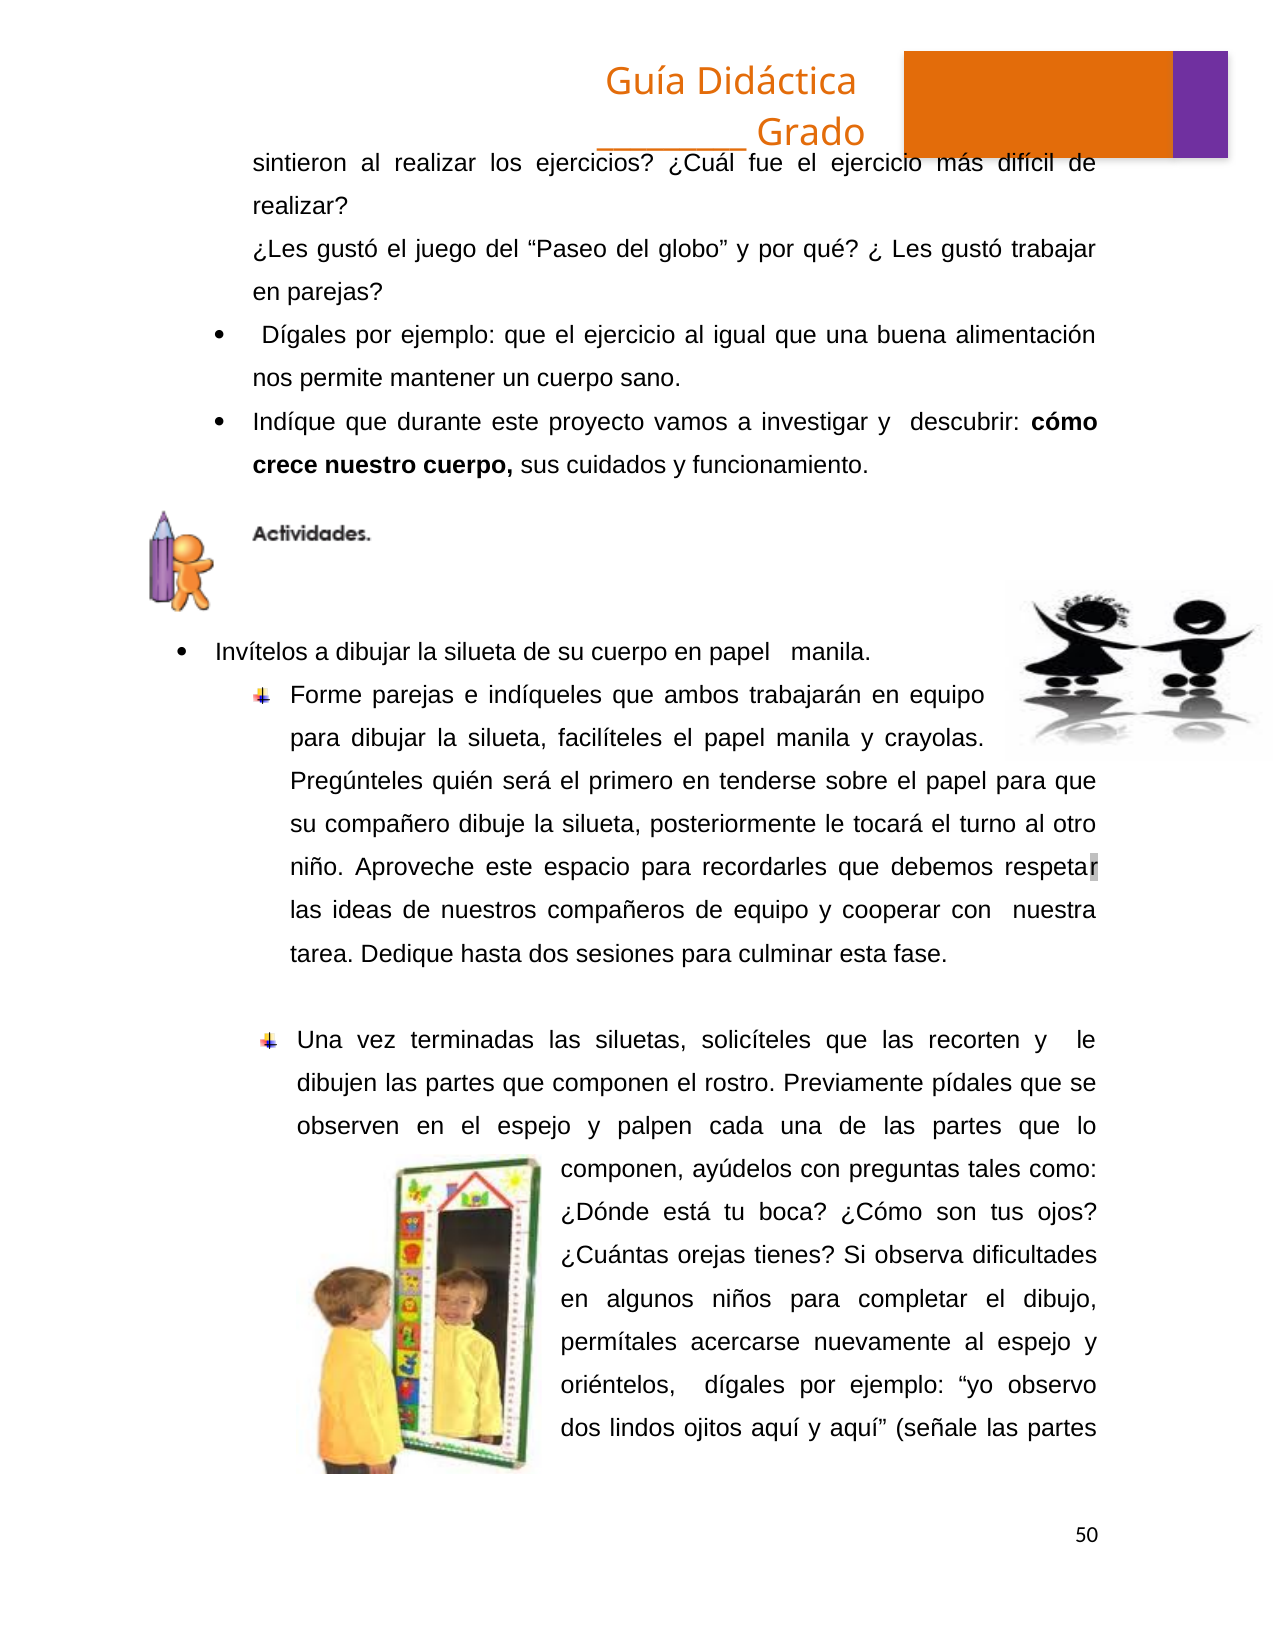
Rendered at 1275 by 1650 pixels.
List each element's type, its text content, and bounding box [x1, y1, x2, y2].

list Indíque que durante este proyecto vamos a investigar y descubrir: cómo crece nuestro cuerpo, sus cuidados y funcionamiento. [215, 407, 1098, 478]
list Dígales por ejemplo: que el ejercicio al igual que una buena alimentación nos permite mantener un cuerpo sano. [215, 320, 1098, 392]
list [259, 1025, 1098, 1442]
list Invítelos a dibujar la silueta de su cuerpo en papel manila. [177, 637, 1004, 666]
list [215, 148, 1098, 219]
list Forme parejas e indíqueles que ambos trabajarán en equipo para dibujar la silueta, facilíteles el papel manila y crayolas. Pregúnteles quién será el primero en tenderse sobre el papel para que su compañero dibuje la silueta, posteriormente le tocará el turno al otro niño. Aproveche este espacio para recordarles que debemos respetar las ideas de nuestros compañeros de equipo y cooperar con nuestra tarea. Dedique hasta dos sesiones para culminar esta fase. [252, 680, 1098, 967]
picture [1004, 580, 1273, 761]
text ¿Les gustó el juego del “Paseo del globo” y por qué? ¿ Les gustó trabajar en parejas? [252, 234, 1098, 306]
picture [253, 686, 270, 704]
picture [296, 1154, 542, 1474]
picture [131, 497, 395, 615]
picture [260, 1031, 277, 1049]
